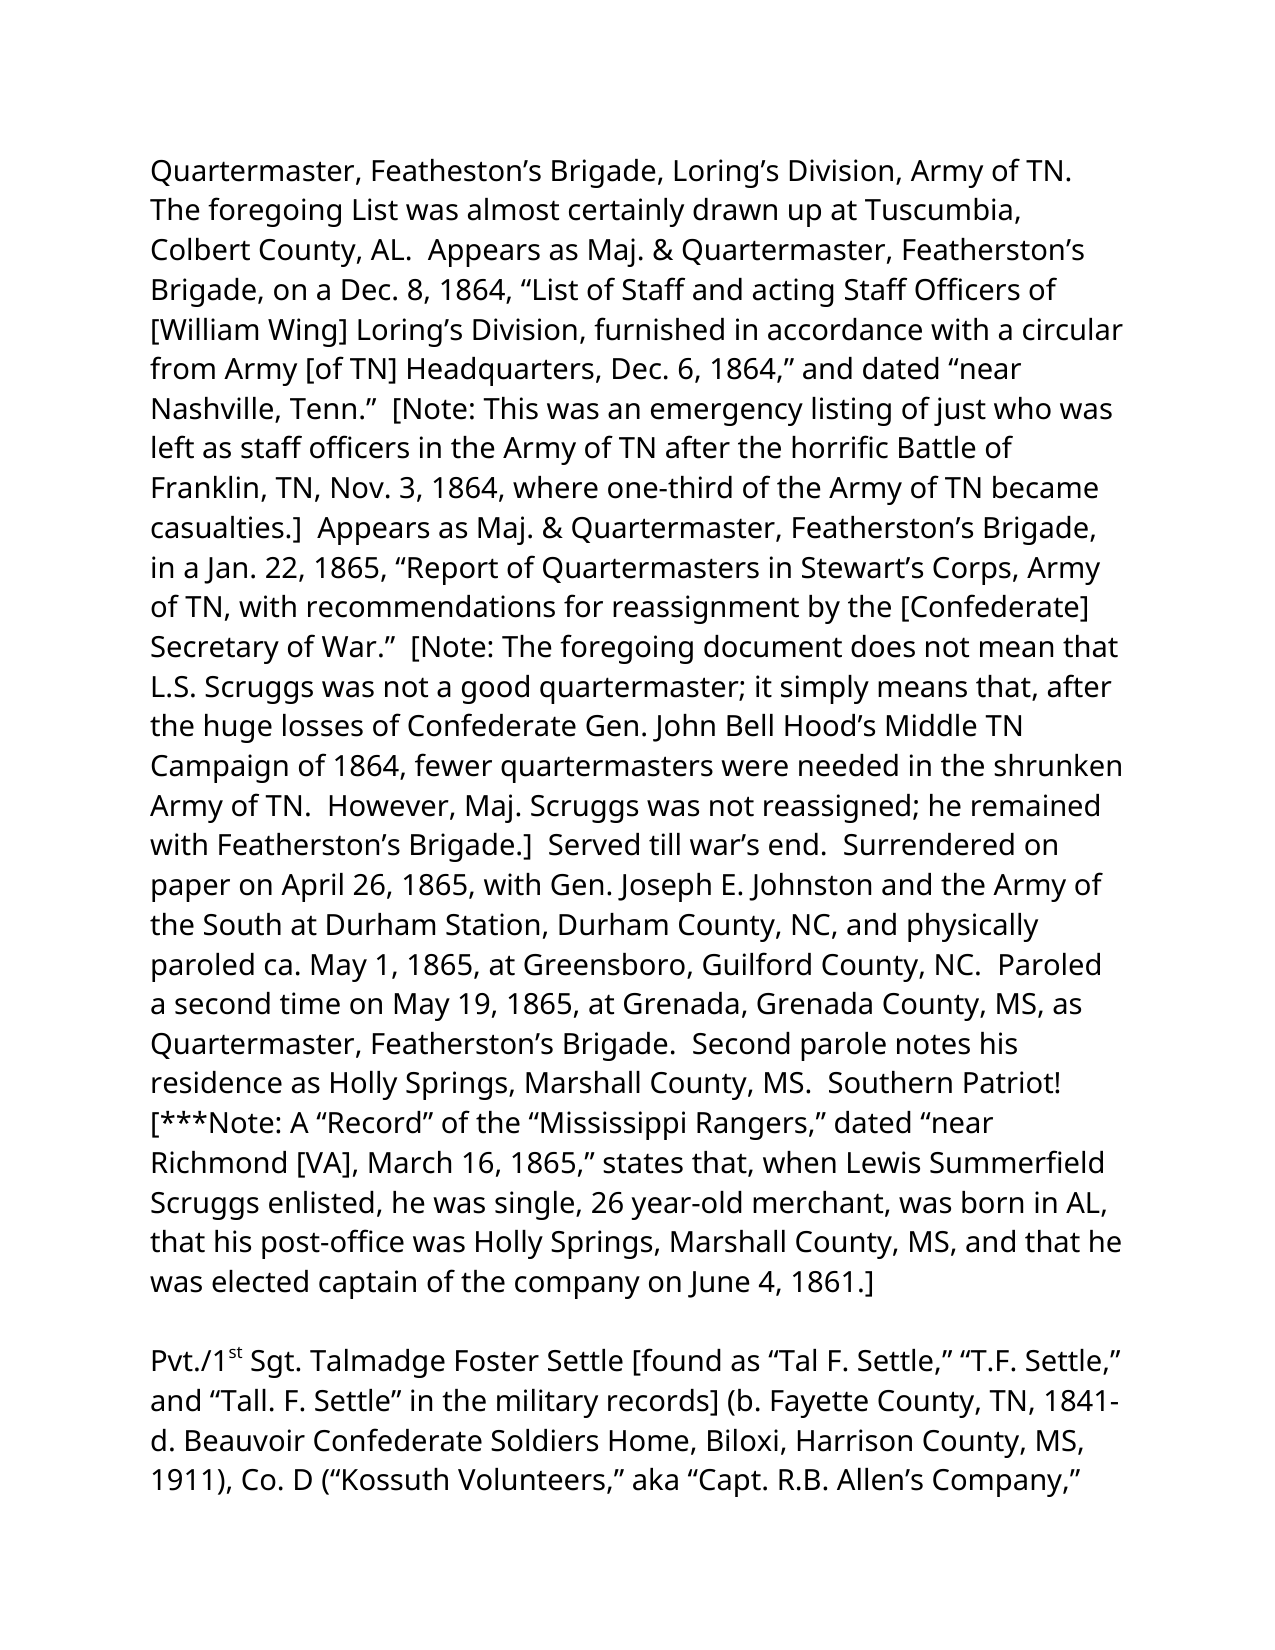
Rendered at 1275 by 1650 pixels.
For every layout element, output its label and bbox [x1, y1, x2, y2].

text [150, 150, 1125, 1301]
text [150, 1341, 1125, 1499]
